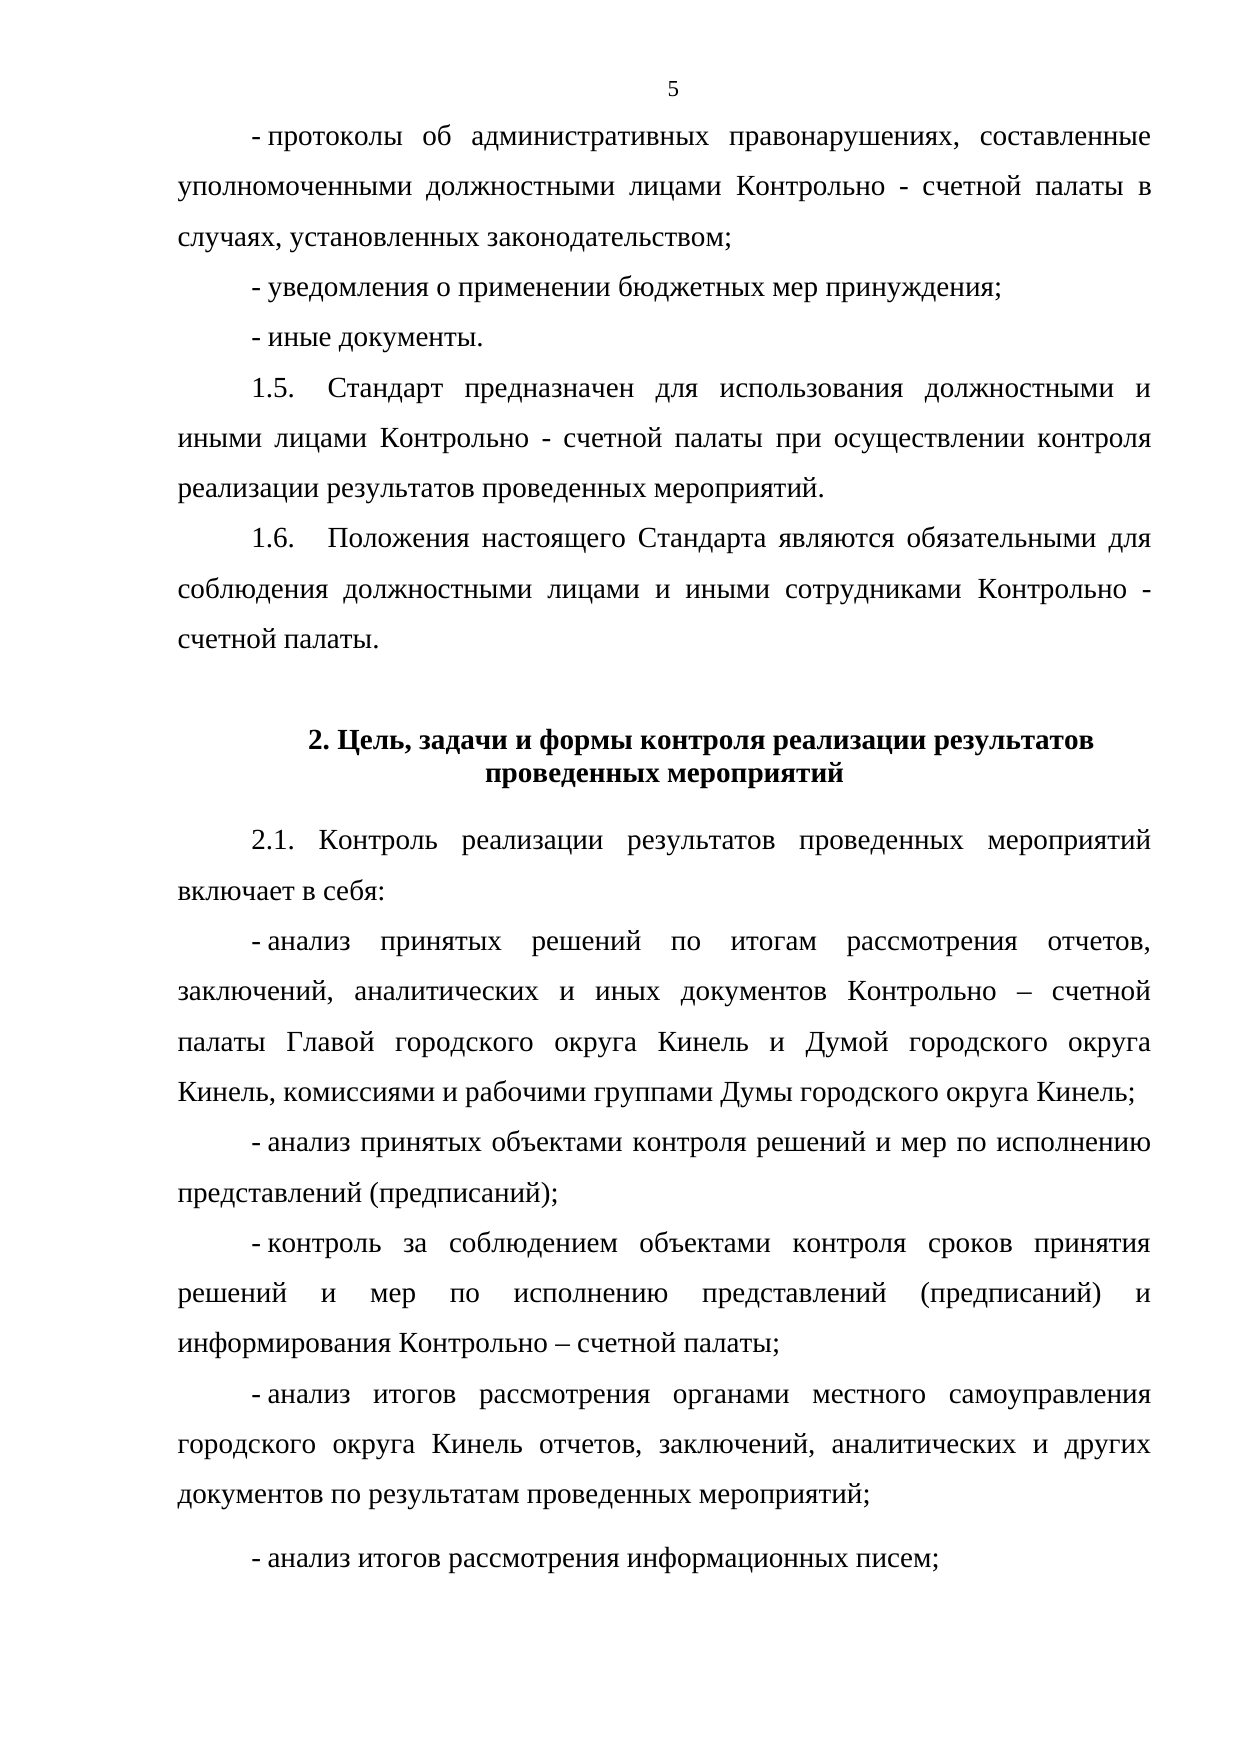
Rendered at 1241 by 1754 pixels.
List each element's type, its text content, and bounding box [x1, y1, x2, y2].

list иные документы. [177, 319, 1152, 353]
list анализ принятых решений по итогам рассмотрения отчетов, заключений, аналитических и иных документов Контрольно – счетной палаты Главой городского округа Кинель и Думой городского округа Кинель, комиссиями и рабочими группами Думы городского округа Кинель; [177, 923, 1152, 1108]
list анализ итогов рассмотрения органами местного самоуправления городского округа Кинель отчетов, заключений, аналитических и других документов по результатам проведенных мероприятий; [177, 1376, 1152, 1510]
list Положения настоящего Стандарта являются обязательными для соблюдения должностными лицами и иными сотрудниками Контрольно - счетной палаты. [177, 521, 1152, 655]
text 2. Цель, задачи и формы контроля реализации результатов проведенных мероприятий [177, 722, 1152, 789]
list контроль за соблюдением объектами контроля сроков принятия решений и мер по исполнению представлений (предписаний) и информирования Контрольно – счетной палаты; [177, 1225, 1152, 1359]
list уведомления о применении бюджетных мер принуждения; [177, 269, 1152, 303]
list Стандарт предназначен для использования должностными и иными лицами Контрольно - счетной палаты при осуществлении контроля реализации результатов проведенных мероприятий. [177, 370, 1152, 504]
text 2.1. Контроль реализации результатов проведенных мероприятий включает в себя: [177, 822, 1152, 906]
list протоколы об административных правонарушениях, составленные уполномоченными должностными лицами Контрольно - счетной палаты в случаях, установленных законодательством; [177, 118, 1152, 252]
list анализ принятых объектами контроля решений и мер по исполнению представлений (предписаний); [177, 1124, 1152, 1208]
list анализ итогов рассмотрения информационных писем; [251, 1527, 1152, 1577]
